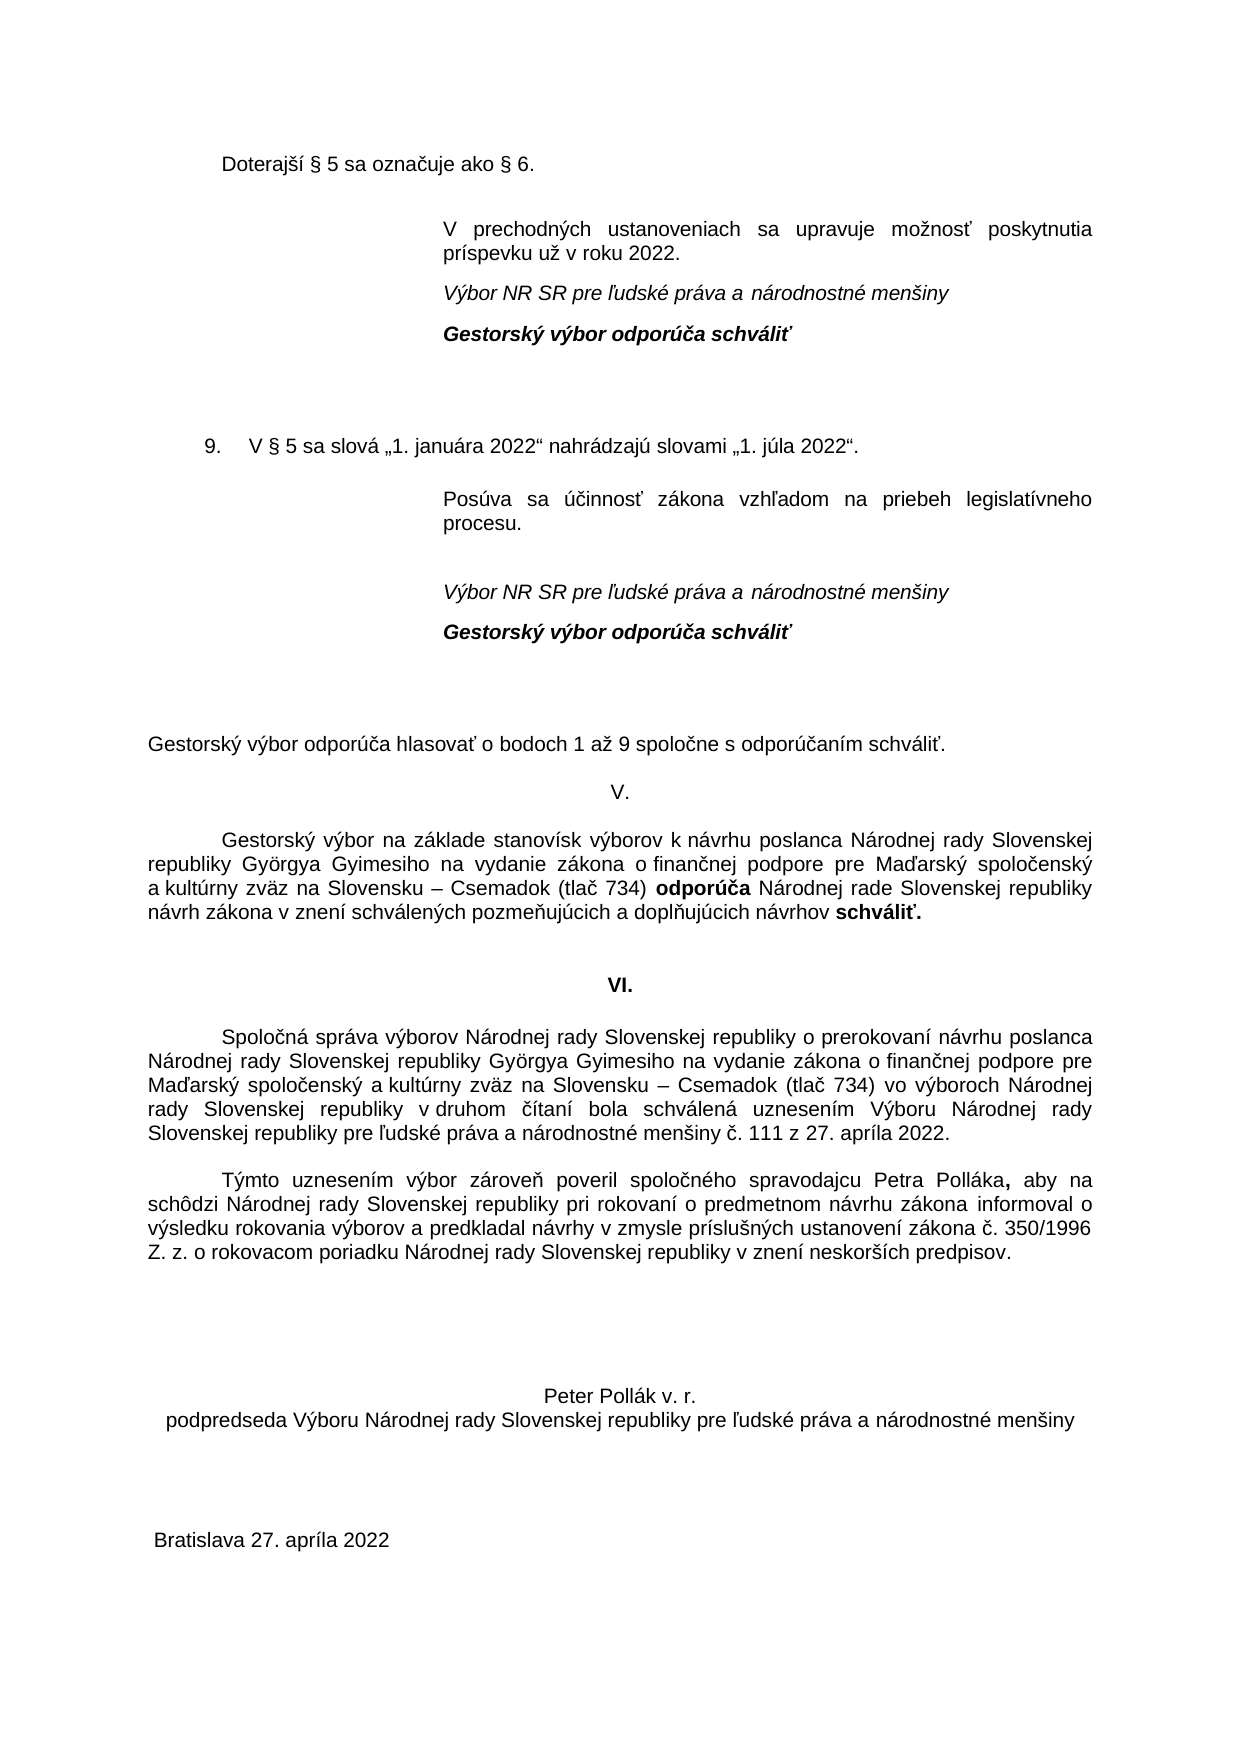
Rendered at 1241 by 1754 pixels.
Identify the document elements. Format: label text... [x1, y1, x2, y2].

text Výbor NR SR pre ľudské práva a národnostné menšiny [443, 579, 1093, 603]
text Bratislava 27. apríla 2022 [148, 1528, 1093, 1552]
text Výbor NR SR pre ľudské práva a národnostné menšiny [443, 281, 1093, 305]
text podpredseda Výboru Národnej rady Slovenskej republiky pre ľudské práva a národnostné menšiny [148, 1408, 1093, 1432]
text VI. [148, 972, 1093, 996]
text Gestorský výbor na základe stanovísk výborov k návrhu poslanca Národnej rady Slovenskej republiky Györgya Gyimesiho na vydanie zákona o finančnej podpore pre Maďarský spoločenský a kultúrny zväz na Slovensku – Csemadok (tlač 734) odporúča Národnej rade Slovenskej republiky návrh zákona v znení schválených pozmeňujúcich a doplňujúcich návrhov schváliť. [148, 828, 1093, 923]
text V. [148, 780, 1093, 804]
text Spoločná správa výborov Národnej rady Slovenskej republiky o prerokovaní návrhu poslanca Národnej rady Slovenskej republiky Györgya Gyimesiho na vydanie zákona o finančnej podpore pre Maďarský spoločenský a kultúrny zväz na Slovensku – Csemadok (tlač 734) vo výboroch Národnej rady Slovenskej republiky v druhom čítaní bola schválená uznesením Výboru Národnej rady Slovenskej republiky pre ľudské práva a národnostné menšiny č. 111 z 27. apríla 2022. [148, 1024, 1093, 1144]
text Gestorský výbor odporúča schváliť [443, 620, 1093, 644]
list V § 5 sa slová „1. januára 2022“ nahrádzajú slovami „1. júla 2022“. [204, 434, 1093, 458]
text Gestorský výbor odporúča hlasovať o bodoch 1 až 9 spoločne s odporúčaním schváliť. [148, 732, 1093, 756]
text V prechodných ustanoveniach sa upravuje možnosť poskytnutia príspevku už v roku 2022. [443, 216, 1093, 264]
text Peter Pollák v. r. [148, 1384, 1093, 1408]
text Doterajší § 5 sa označuje ako § 6. [160, 151, 1093, 175]
text Týmto uznesením výbor zároveň poveril spoločného spravodajcu Petra Polláka, aby na schôdzi Národnej rady Slovenskej republiky pri rokovaní o predmetnom návrhu zákona informoval o výsledku rokovania výborov a predkladal návrhy v zmysle príslušných ustanovení zákona č. 350/1996 Z. z. o rokovacom poriadku Národnej rady Slovenskej republiky v znení neskorších predpisov. [148, 1168, 1093, 1264]
text Posúva sa účinnosť zákona vzhľadom na priebeh legislatívneho procesu. [443, 487, 1093, 535]
text Gestorský výbor odporúča schváliť [443, 321, 1093, 345]
